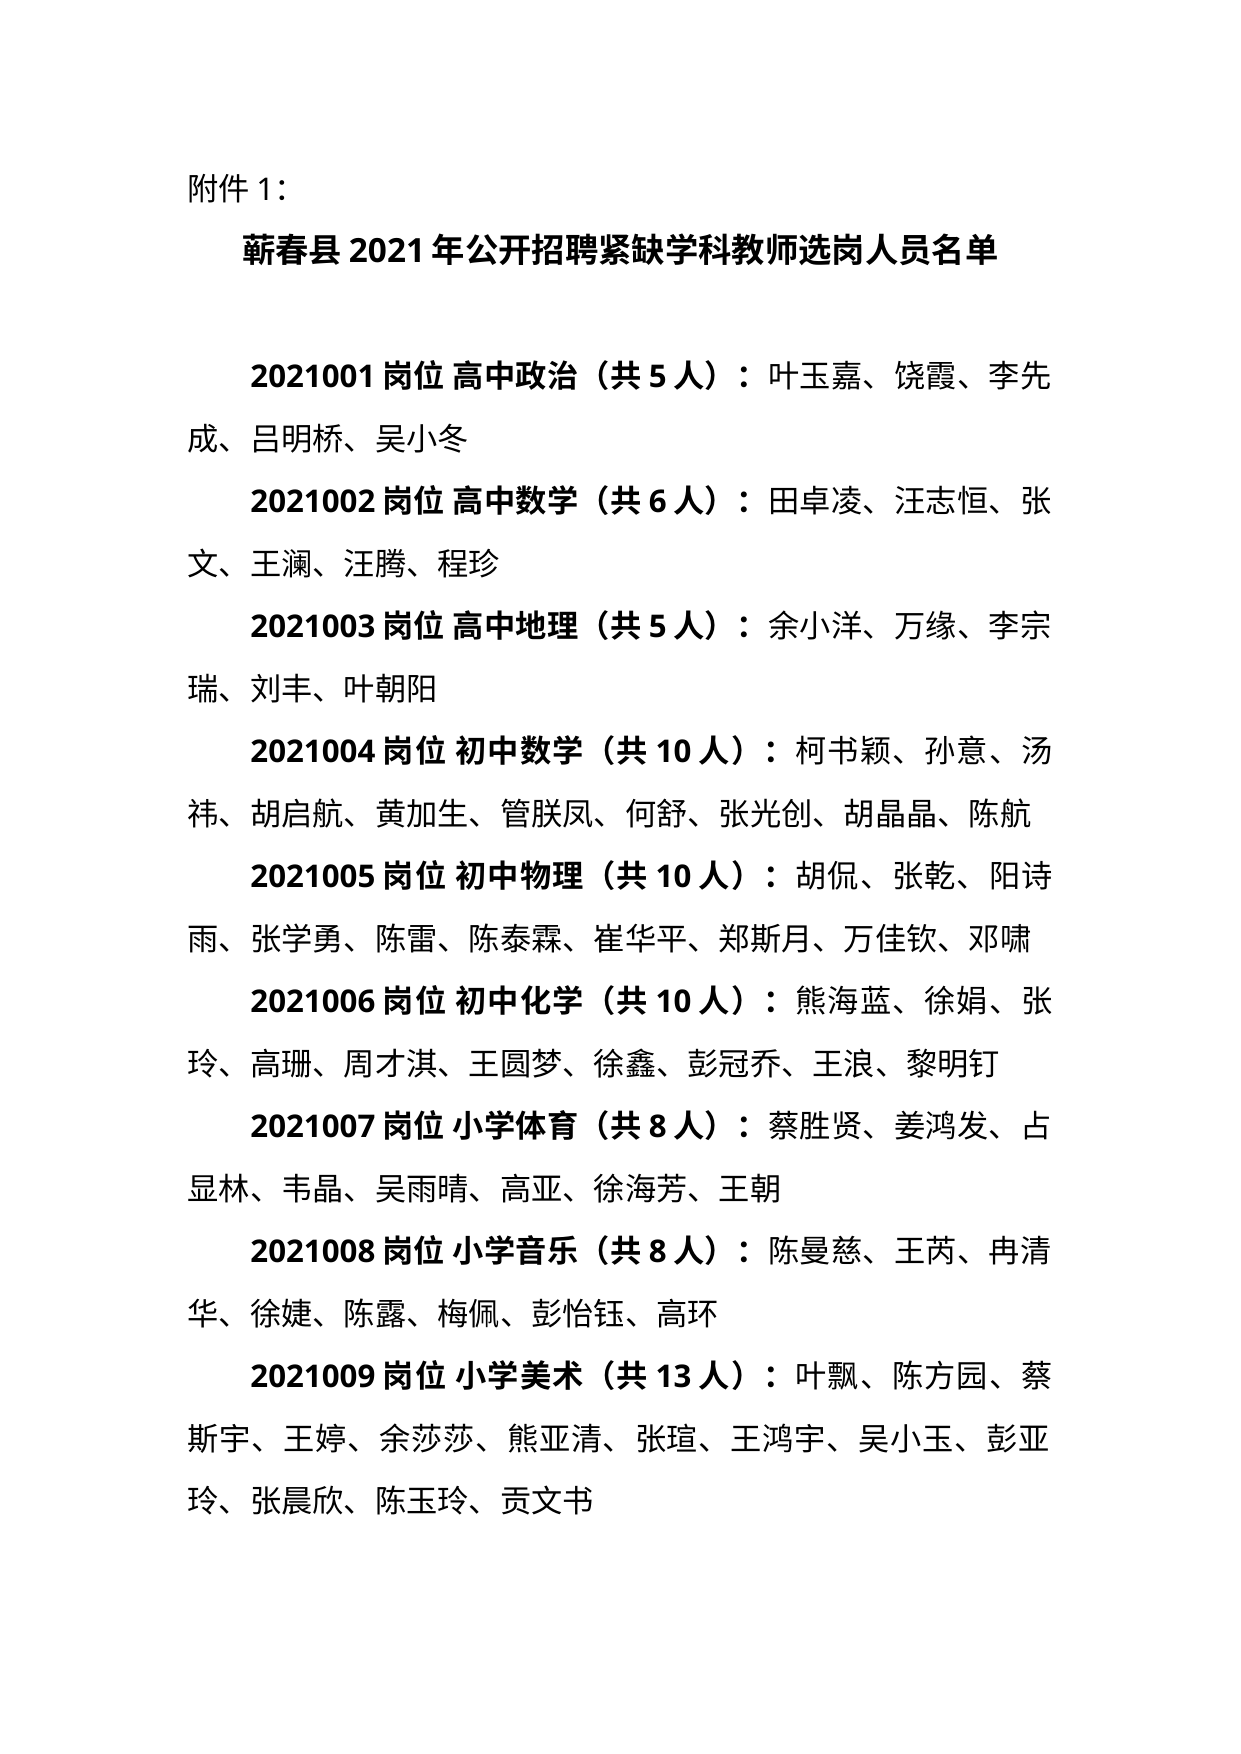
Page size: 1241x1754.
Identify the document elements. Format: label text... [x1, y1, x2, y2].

text 附件1： [187, 150, 1053, 212]
text 2021004岗位 初中数学（共10人）：柯书颖、孙意、汤祎、胡启航、黄加生、管朕凤、何舒、张光创、胡晶晶、陈航 [187, 712, 1053, 837]
text 蕲春县2021年公开招聘紧缺学科教师选岗人员名单 [187, 212, 1053, 275]
text 2021007岗位 小学体育（共8人）：蔡胜贤、姜鸿发、占显林、韦晶、吴雨晴、高亚、徐海芳、王朝 [187, 1087, 1053, 1212]
text 2021002岗位 高中数学（共6人）：田卓凌、汪志恒、张文、王澜、汪腾、程珍 [187, 462, 1053, 587]
text 2021001岗位 高中政治（共5人）：叶玉嘉、饶霞、李先成、吕明桥、吴小冬 [187, 337, 1053, 462]
text 2021009岗位 小学美术（共13人）：叶飘、陈方园、蔡斯宇、王婷、余莎莎、熊亚清、张瑄、王鸿宇、吴小玉、彭亚玲、张晨欣、陈玉玲、贡文书 [187, 1337, 1053, 1525]
text 2021008岗位 小学音乐（共8人）：陈曼慈、王芮、冉清华、徐婕、陈露、梅佩、彭怡钰、高环 [187, 1212, 1053, 1337]
text 2021003岗位 高中地理（共5人）：余小洋、万缘、李宗瑞、刘丰、叶朝阳 [187, 587, 1053, 712]
text 2021006岗位 初中化学（共10人）：熊海蓝、徐娟、张玲、高珊、周才淇、王圆梦、徐鑫、彭冠乔、王浪、黎明钉 [187, 962, 1053, 1087]
text 2021005岗位 初中物理（共10人）：胡侃、张乾、阳诗雨、张学勇、陈雷、陈泰霖、崔华平、郑斯月、万佳钦、邓啸 [187, 837, 1053, 962]
